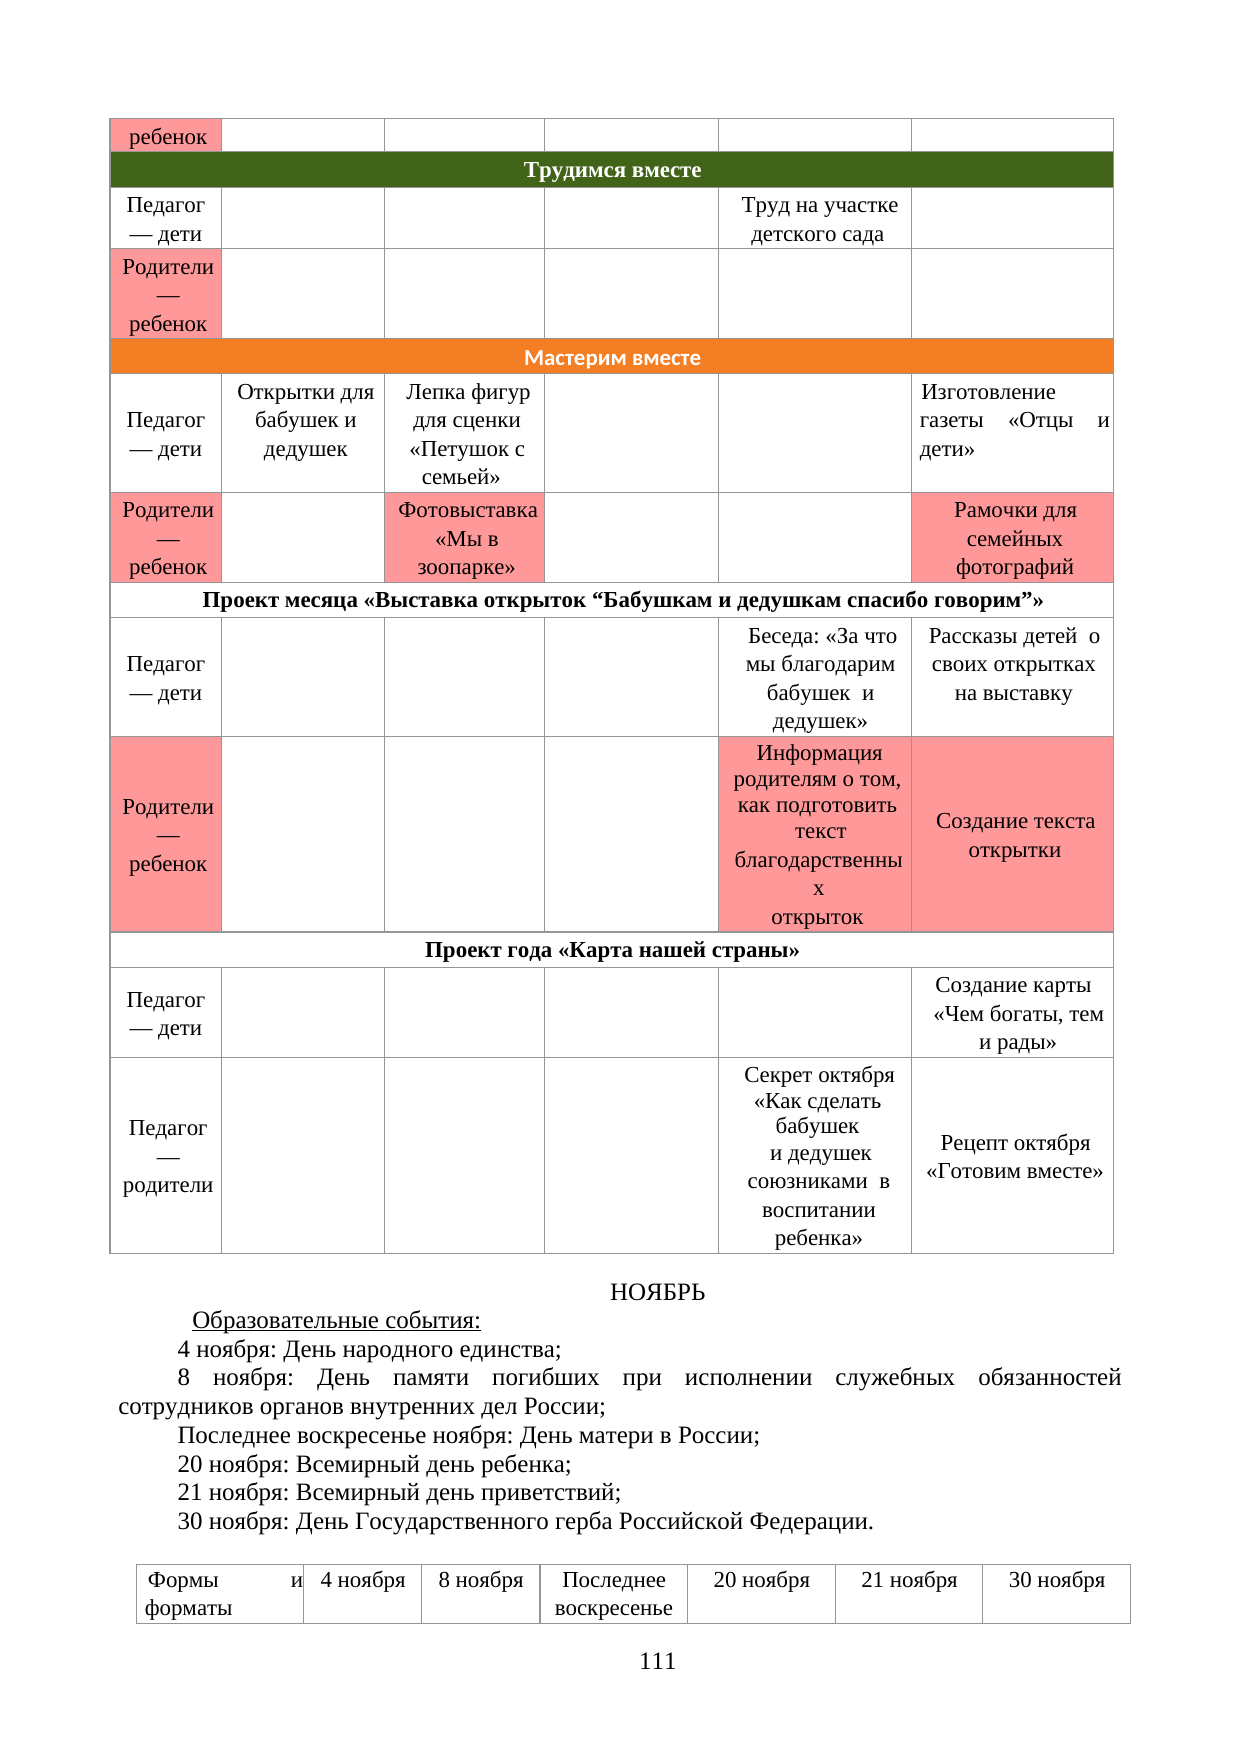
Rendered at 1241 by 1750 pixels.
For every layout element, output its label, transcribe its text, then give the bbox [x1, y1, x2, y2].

table_cell [385, 249, 544, 338]
table_cell [222, 119, 384, 151]
table_cell Открытки для бабушек и дедушек [222, 374, 384, 492]
table_header Формы и форматы [137, 1565, 303, 1623]
table_cell Трудимся вместе [111, 152, 1113, 187]
table_cell [719, 119, 911, 151]
table_cell Секрет октября «Как сделать бабушек и дедушек союзниками в воспитании ребенка» [719, 1058, 911, 1253]
table_cell [385, 119, 544, 151]
table_cell [545, 968, 718, 1057]
table_cell Труд на участке детского сада [719, 188, 911, 248]
table_cell [385, 188, 544, 248]
text Образовательные события: [118, 1305, 1122, 1334]
table_cell Создание карты «Чем богаты, тем и рады» [912, 968, 1113, 1057]
table_cell [222, 618, 384, 736]
text 20 ноября: Всемирный день ребенка; [118, 1449, 1122, 1477]
table_cell [545, 249, 718, 338]
text 30 ноября: День Государственного герба Российской Федерации. [118, 1506, 1122, 1535]
table_cell Педагог — дети [111, 374, 221, 492]
table_cell Педагог — дети [111, 968, 221, 1057]
table_header 8 ноября [422, 1565, 539, 1623]
text Последнее воскресенье ноября: День матери в России; [118, 1420, 1122, 1449]
table_cell [222, 188, 384, 248]
table_header 4 ноября [304, 1565, 421, 1623]
table_cell [719, 493, 911, 582]
table_cell [222, 249, 384, 338]
table_cell [222, 493, 384, 582]
table_cell [385, 1058, 544, 1253]
table_cell [222, 968, 384, 1057]
table_cell [545, 119, 718, 151]
table_cell Родители — ребенок [111, 249, 221, 338]
table_cell [719, 374, 911, 492]
table_cell Педагог — дети [111, 188, 221, 248]
table_cell [719, 968, 911, 1057]
table_cell Рецепт октября «Готовим вместе» [912, 1058, 1113, 1253]
table_cell Родители — ребенок [111, 493, 221, 582]
table_cell Проект года «Карта нашей страны» [111, 933, 1113, 967]
table_cell Родители — ребенок [111, 119, 221, 151]
table_header 30 ноября [983, 1565, 1130, 1623]
text 21 ноября: Всемирный день приветствий; [118, 1477, 1122, 1506]
table_cell [545, 188, 718, 248]
text НОЯБРЬ [118, 1280, 1122, 1305]
table_cell [545, 374, 718, 492]
table_cell [545, 737, 718, 931]
table_header 21 ноября [836, 1565, 982, 1623]
table_cell Изготовление газеты «Отцы и дети» [912, 374, 1113, 492]
text 4 ноября: День народного единства; [118, 1334, 1122, 1362]
table_cell Рамочки для семейных фотографий [912, 493, 1113, 582]
table_cell Проект месяца «Выставка открыток “Бабушкам и дедушкам спасибо говорим”» [111, 583, 1113, 617]
table_cell [385, 618, 544, 736]
table_cell [385, 968, 544, 1057]
table_cell Педагог — дети [111, 618, 221, 736]
table_cell [385, 737, 544, 931]
table_cell [545, 618, 718, 736]
table_cell [545, 493, 718, 582]
table_cell [545, 1058, 718, 1253]
table_cell [222, 737, 384, 931]
table_cell Родители — ребенок [111, 737, 221, 931]
table_cell Рассказы детей о своих открытках на выставку [912, 618, 1113, 736]
table_cell [912, 249, 1113, 338]
table_cell [719, 249, 911, 338]
table_cell Информация родителям о том, как подготовить текст благодарственных открыток [719, 737, 911, 931]
table_header Последнее воскресенье [541, 1565, 687, 1623]
table_cell Создание текста открытки [912, 737, 1113, 931]
table_cell [912, 119, 1113, 151]
table_cell Педагог — родители [111, 1058, 221, 1253]
table_cell Лепка фигур для сценки «Петушок с семьей» [385, 374, 544, 492]
table_header 20 ноября [688, 1565, 835, 1623]
table_cell [912, 188, 1113, 248]
table_cell Мастерим вместе [111, 339, 1113, 373]
table_cell Беседа: «За что мы благодарим бабушек и дедушек» [719, 618, 911, 736]
table_cell [222, 1058, 384, 1253]
table_cell Фотовыставка «Мы в зоопарке» [385, 493, 544, 582]
text 8 ноября: День памяти погибших при исполнении служебных обязанностей сотрудников органов внутренних дел России; [118, 1362, 1122, 1420]
